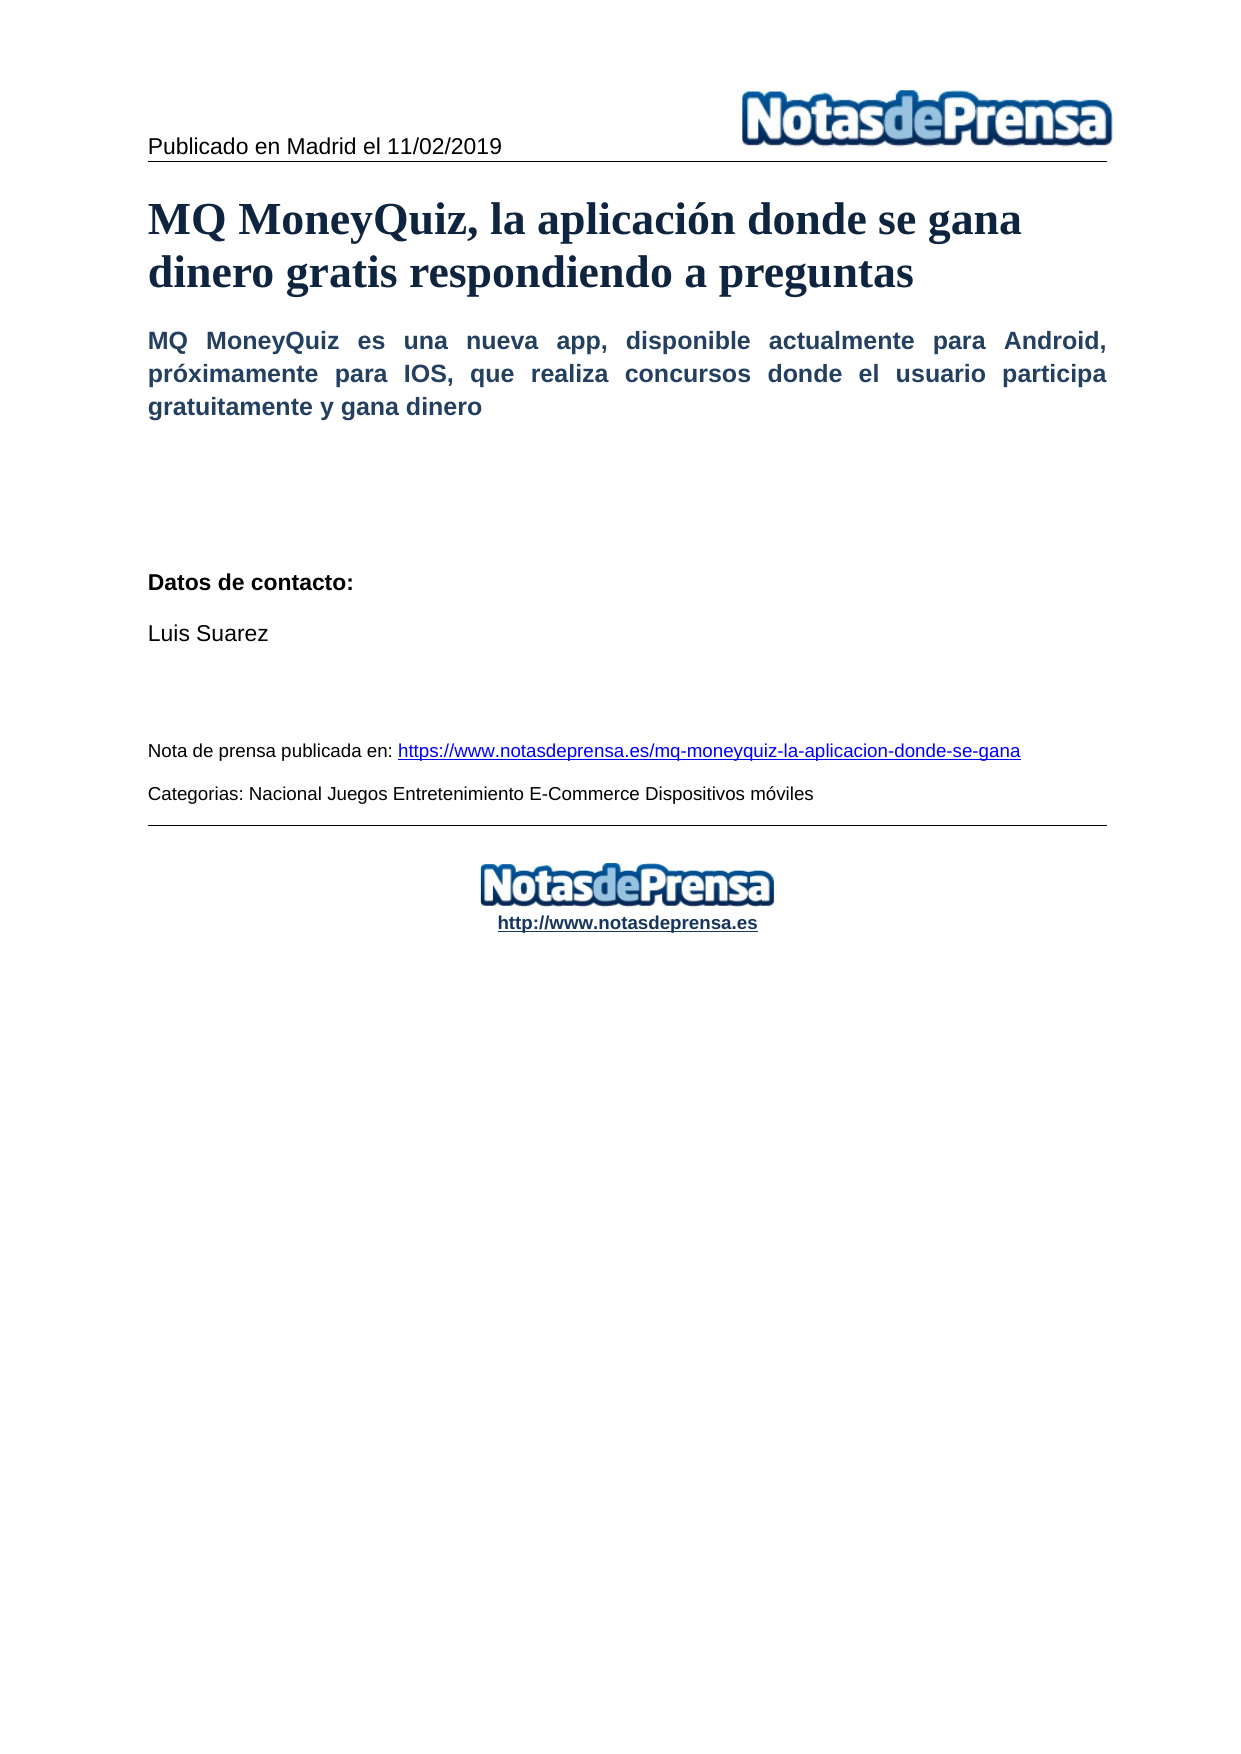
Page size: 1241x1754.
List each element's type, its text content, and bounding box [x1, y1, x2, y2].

subtitle MQ MoneyQuiz es una nueva app, disponible actualmente para Android, próximamente para IOS, que realiza concursos donde el usuario participa gratuitamente y gana dinero [148, 326, 1107, 421]
picture [742, 90, 1113, 148]
text Categorias: Nacional Juegos Entretenimiento E-Commerce Dispositivos móviles [148, 783, 1107, 804]
picture [480, 862, 775, 908]
text Datos de contacto: [148, 568, 1107, 595]
text Publicado en Madrid el 11/02/2019 [148, 133, 1107, 161]
text Nota de prensa publicada en: https://www.notasdeprensa.es/mq-moneyquiz-la-aplicacion-donde-se-gana [148, 740, 1107, 762]
text Luis Suarez [148, 619, 1063, 646]
text http://www.notasdeprensa.es [148, 912, 1107, 934]
subtitle MQ MoneyQuiz, la aplicación donde se gana dinero gratis respondiendo a preguntas [148, 192, 1107, 297]
